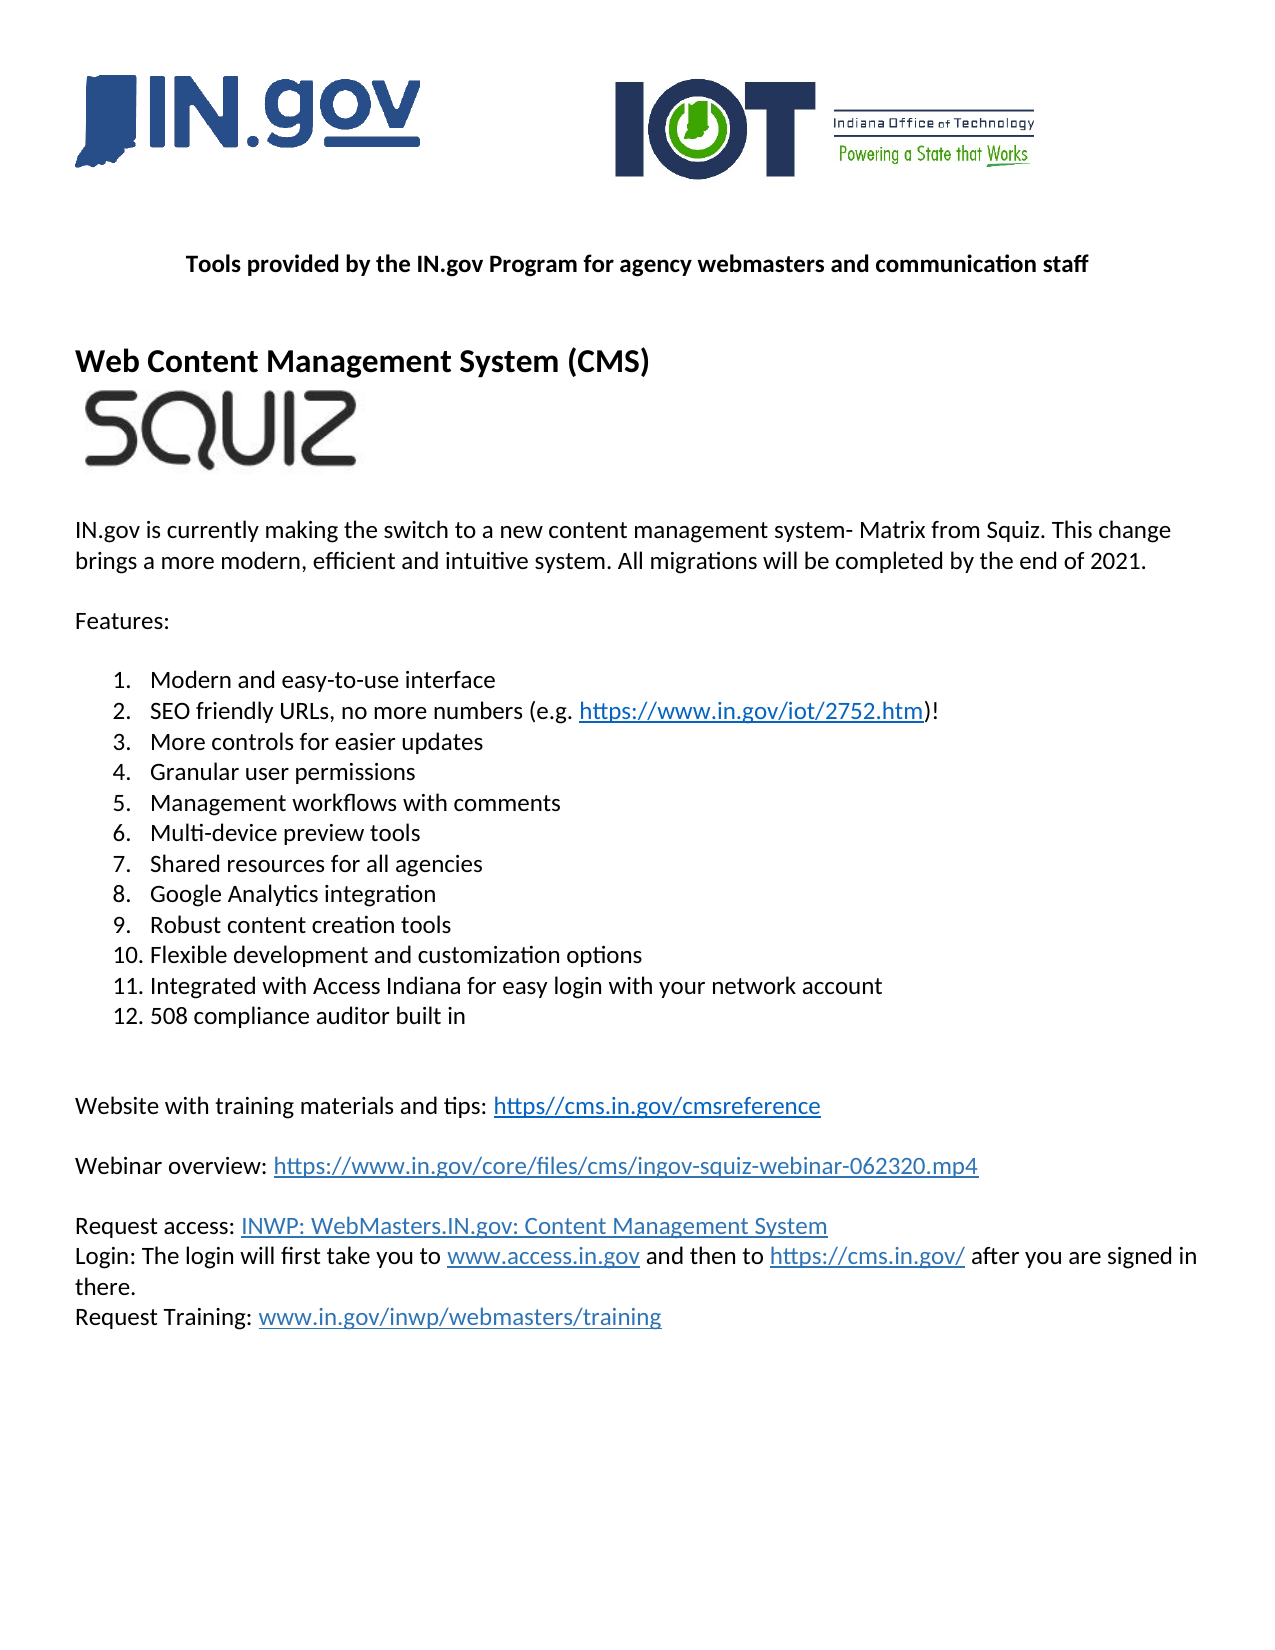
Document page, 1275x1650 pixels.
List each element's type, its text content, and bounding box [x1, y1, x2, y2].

text Website with training materials and tips: https//cms.in.gov/cmsreference [75, 1091, 1200, 1121]
list Google Analytics integration [112, 878, 1200, 909]
text Features: [75, 605, 1200, 635]
text Request Training: www.in.gov/inwp/webmasters/training [75, 1301, 1200, 1332]
list SEO friendly URLs, no more numbers (e.g. https://www.in.gov/iot/2752.htm)! [112, 695, 1200, 726]
list Management workflows with comments [112, 787, 1200, 817]
text Webinar overview: https://www.in.gov/core/files/cms/ingov-squiz-webinar-062320.mp4 [75, 1150, 1200, 1181]
list Flexible development and customization options [112, 939, 1200, 970]
text IN.gov is currently making the switch to a new content management system- Matrix from Squiz. This change brings a more modern, efficient and intuitive system. All migrations will be completed by the end of 2021. [75, 515, 1200, 576]
list 508 compliance auditor built in [112, 1000, 1200, 1031]
list Robust content creation tools [112, 909, 1200, 939]
picture [75, 380, 382, 486]
list Shared resources for all agencies [112, 848, 1200, 878]
text Request access: INWP: WebMasters.IN.gov: Content Management System [75, 1210, 1200, 1240]
text Web Content Management System (CMS) [75, 340, 1200, 381]
text Tools provided by the IN.gov Program for agency webmasters and communication staff [75, 248, 1200, 279]
picture [75, 75, 420, 188]
list Integrated with Access Indiana for easy login with your network account [112, 970, 1200, 1000]
list More controls for easier updates [112, 726, 1200, 756]
text Login: The login will first take you to www.access.in.gov and then to https://cms.in.gov/ after you are signed in there. [75, 1240, 1200, 1301]
list Multi-device preview tools [112, 817, 1200, 848]
picture [600, 75, 1050, 188]
list Modern and easy-to-use interface [112, 664, 1200, 695]
list Granular user permissions [112, 756, 1200, 787]
